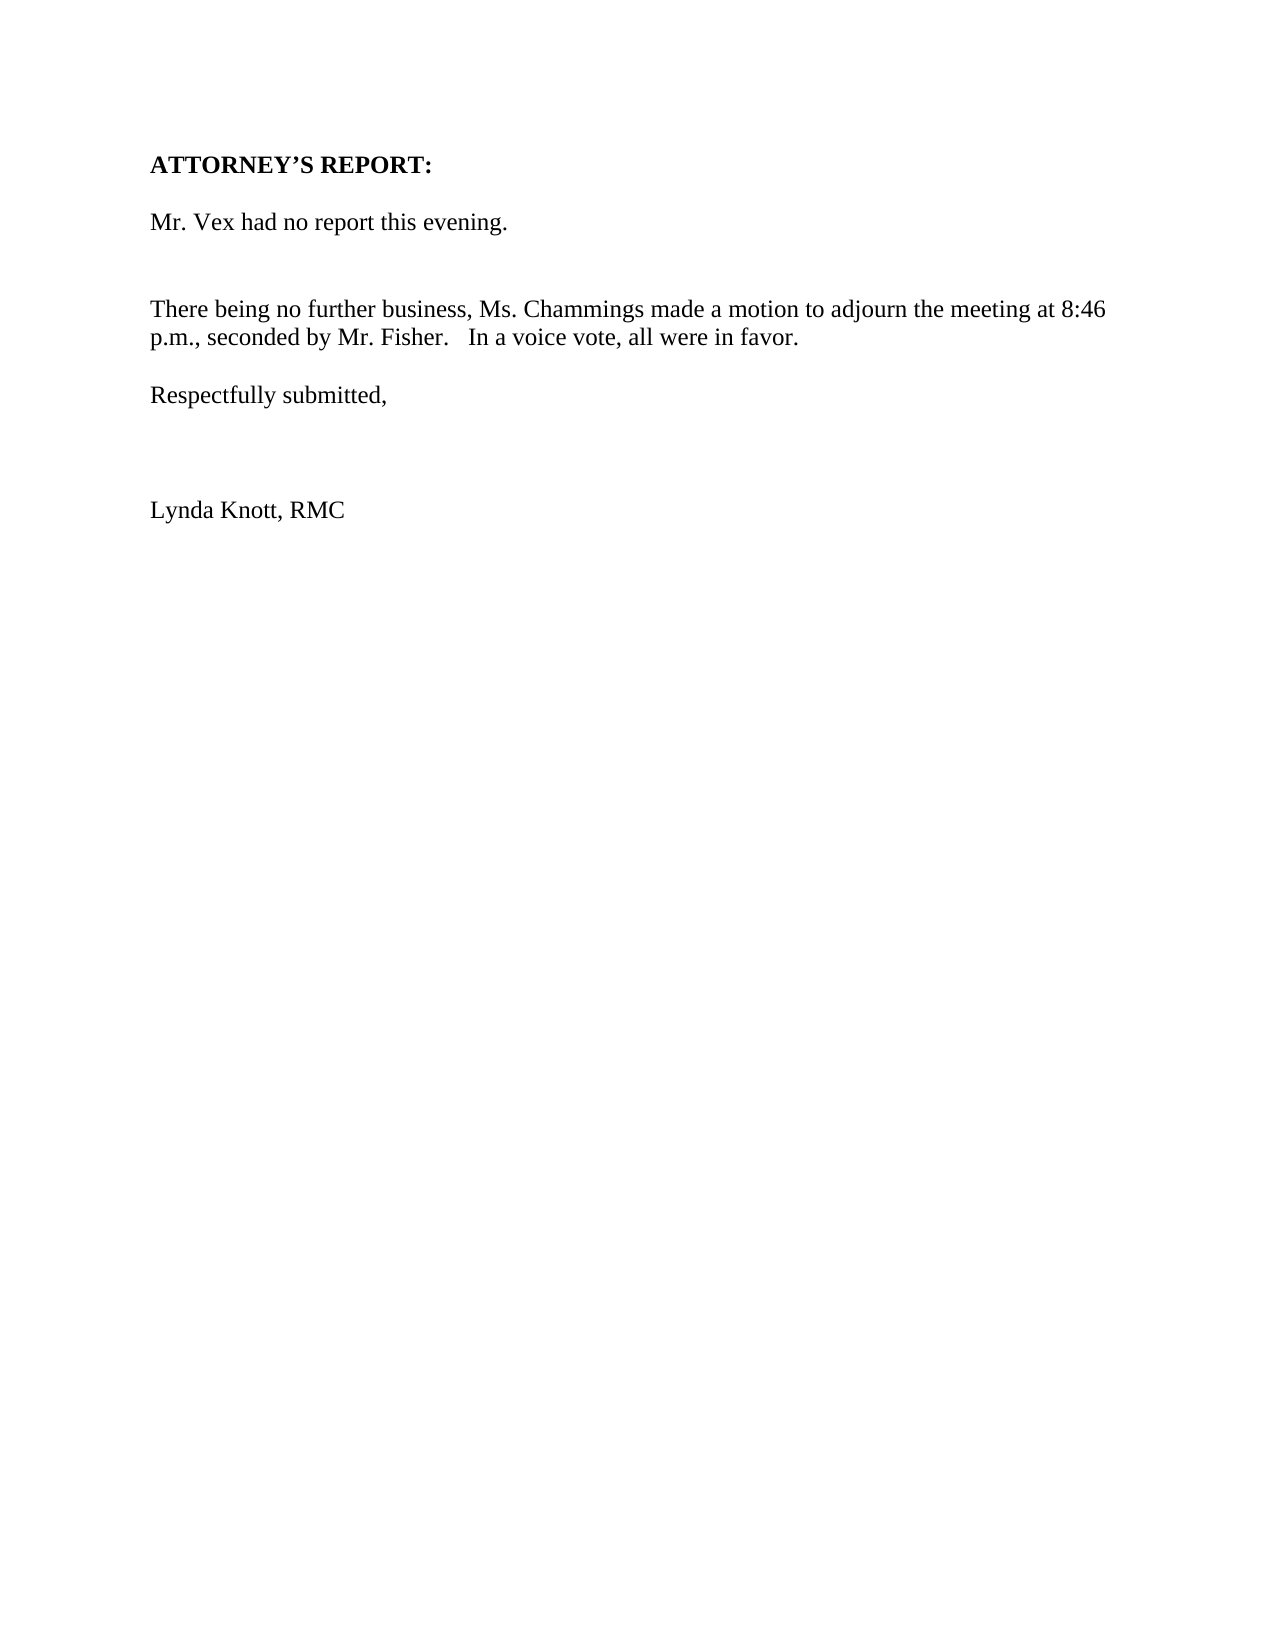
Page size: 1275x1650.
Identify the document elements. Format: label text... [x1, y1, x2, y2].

text Lynda Knott, RMC [150, 495, 1125, 524]
text There being no further business, Ms. Chammings made a motion to adjourn the meeting at 8:46 p.m., seconded by Mr. Fisher. In a voice vote, all were in favor. [150, 265, 1125, 351]
text Mr. Vex had no report this evening. [150, 207, 1125, 236]
text ATTORNEY’S REPORT: [150, 150, 1125, 179]
text Respectfully submitted, [150, 380, 1125, 409]
